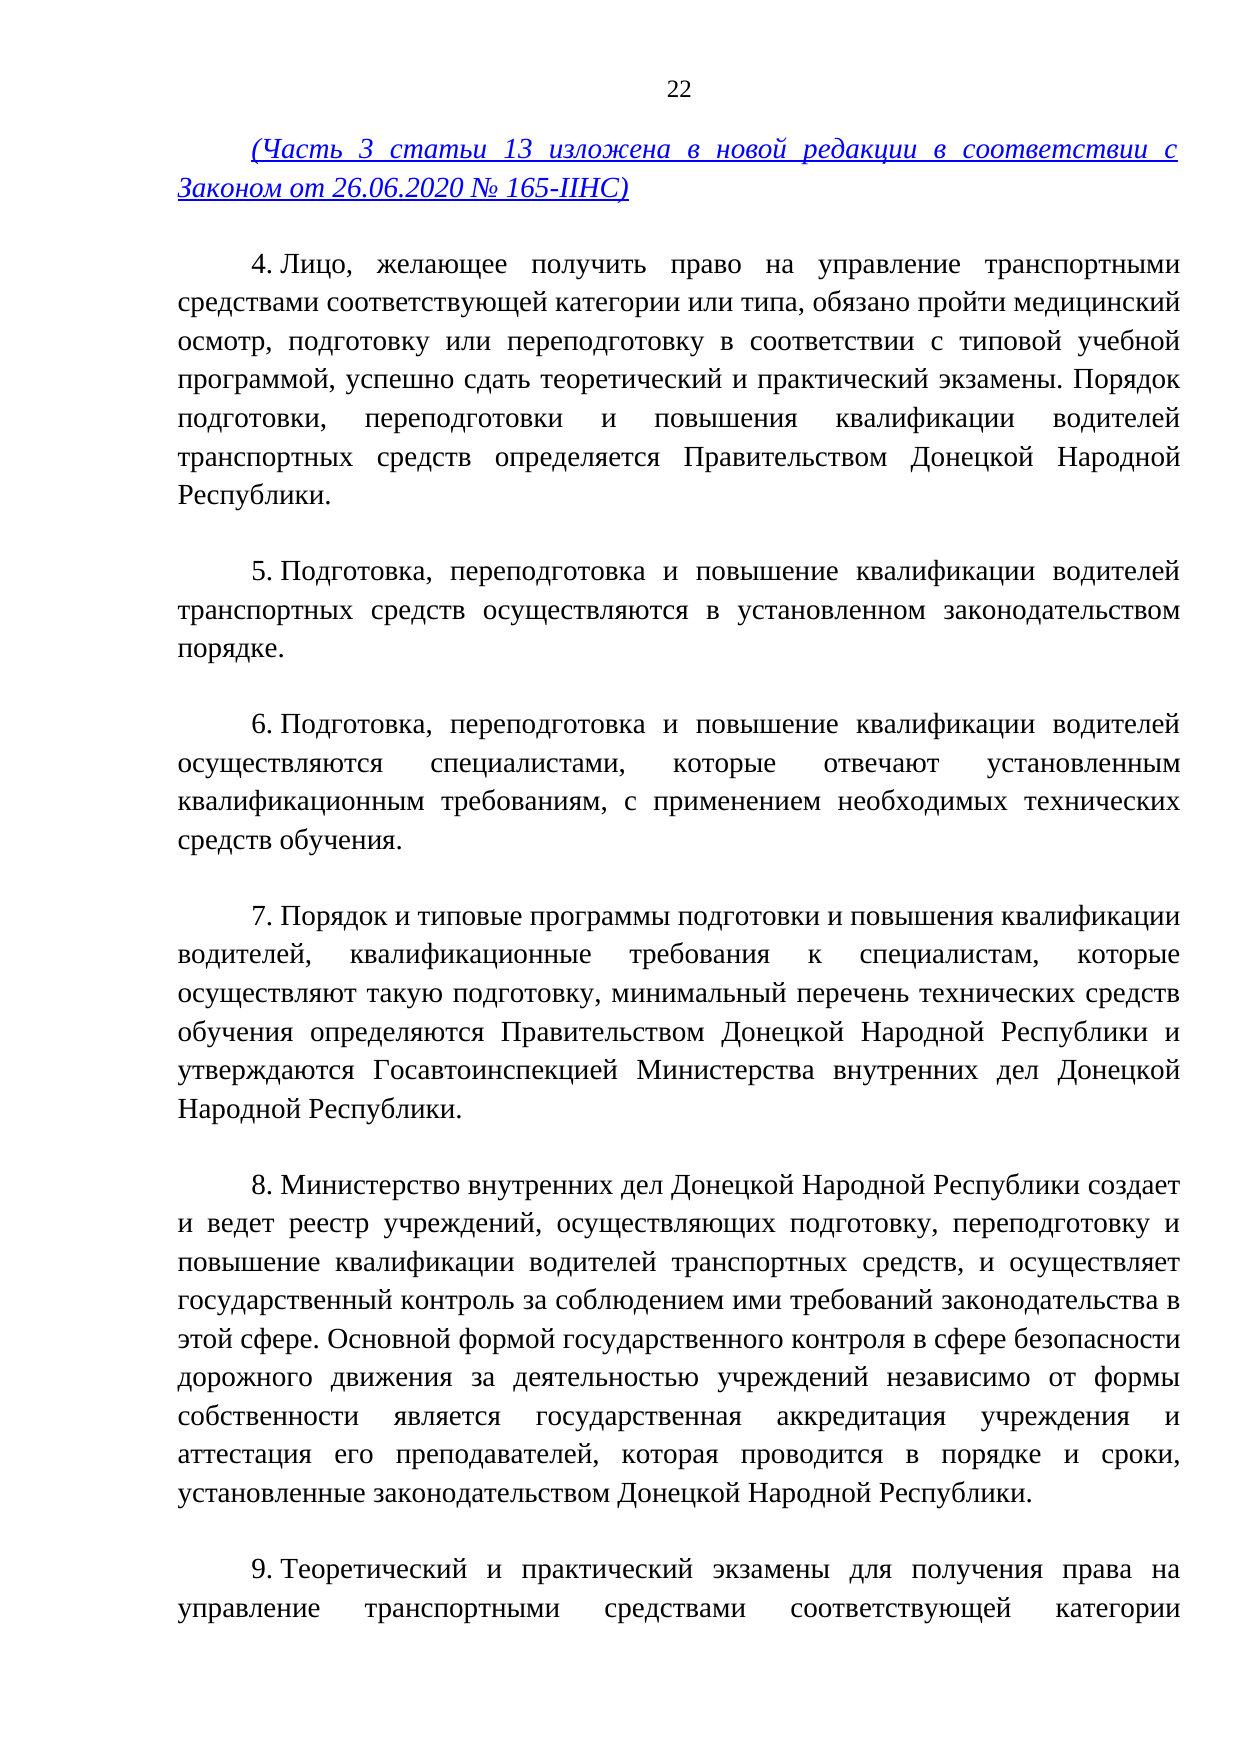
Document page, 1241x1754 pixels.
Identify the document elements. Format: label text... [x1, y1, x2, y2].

text 6. Подготовка, переподготовка и повышение квалификации водителей осуществляются специалистами, которые отвечают установленным квалификационным требованиям, с применением необходимых технических средств обучения. [177, 706, 1181, 856]
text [177, 1551, 1181, 1623]
text 4. Лицо, желающее получить право на управление транспортными средствами соответствующей категории или типа, обязано пройти медицинский осмотр, подготовку или переподготовку в соответствии с типовой учебной программой, успешно сдать теоретический и практический экзамены. Порядок подготовки, переподготовки и повышения квалификации водителей транспортных средств определяется Правительством Донецкой Народной Республики. [177, 246, 1181, 511]
text 8. Министерство внутренних дел Донецкой Народной Республики создает и ведет реестр учреждений, осуществляющих подготовку, переподготовку и повышение квалификации водителей транспортных средств, и осуществляет государственный контроль за соблюдением ими требований законодательства в этой сфере. Основной формой государственного контроля в сфере безопасности дорожного движения за деятельностью учреждений независимо от формы собственности является государственная аккредитация учреждения и аттестация его преподавателей, которая проводится в порядке и сроки, установленные законодательством Донецкой Народной Республики. [177, 1167, 1181, 1509]
text (Часть 3 статьи 13 изложена в новой редакции в соответствии с Законом от 26.06.2020 № 165-IIНС) [177, 131, 1181, 203]
text 7. Порядок и типовые программы подготовки и повышения квалификации водителей, квалификационные требования к специалистам, которые осуществляют такую подготовку, минимальный перечень технических средств обучения определяются Правительством Донецкой Народной Республики и утверждаются Госавтоинспекцией Министерства внутренних дел Донецкой Народной Республики. [177, 898, 1181, 1124]
text 5. Подготовка, переподготовка и повышение квалификации водителей транспортных средств осуществляются в установленном законодательством порядке. [177, 553, 1181, 664]
